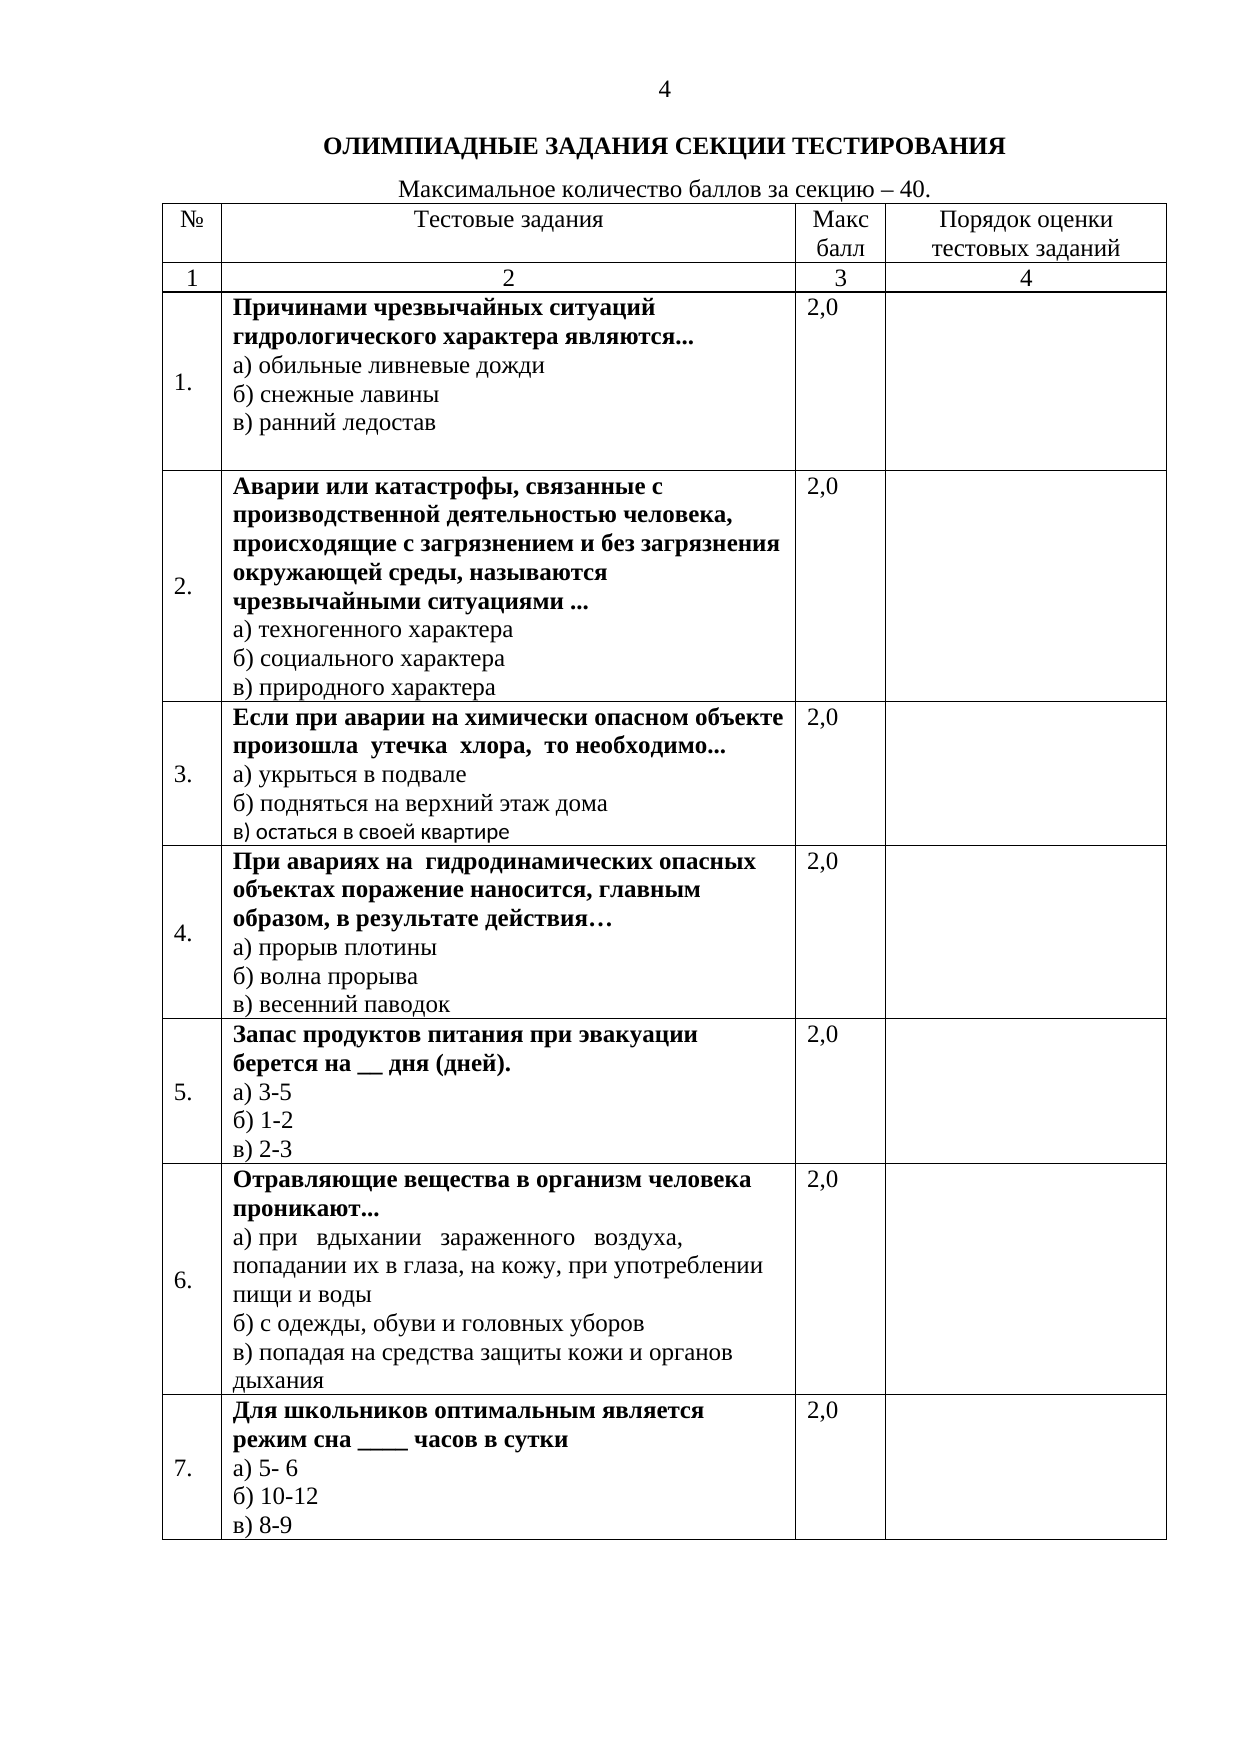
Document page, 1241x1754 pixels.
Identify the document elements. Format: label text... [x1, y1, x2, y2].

table_cell [886, 1164, 1166, 1394]
table_cell Если при аварии на химически опасном объекте произошла утечка хлора, то необходимо... а) укрыться в подвале б) подняться на верхний этаж дома в) остаться в своей квартире [222, 702, 795, 845]
table_cell [163, 1164, 221, 1394]
table_cell [886, 1395, 1166, 1539]
table_cell [886, 471, 1166, 701]
table_cell Аварии или катастрофы, связанные с производственной деятельностью человека, происходящие с загрязнением и без загрязнения окружающей среды, называются чрезвычайными ситуациями ... а) техногенного характера б) социального характера в) природного характера [222, 471, 795, 701]
table_cell Причинами чрезвычайных ситуаций гидрологического характера являются... а) обильные ливневые дожди б) снежные лавины в) ранний ледостав [222, 293, 795, 470]
table_cell [163, 1395, 221, 1539]
table_cell 4 [886, 263, 1166, 291]
table_cell 2,0 [796, 1395, 885, 1539]
table_cell 2,0 [796, 702, 885, 845]
table_cell [886, 293, 1166, 470]
table_cell [886, 1019, 1166, 1163]
table_cell [886, 846, 1166, 1018]
table_cell [163, 846, 221, 1018]
table_cell [886, 702, 1166, 845]
table_header Порядок оценки тестовых заданий [886, 204, 1166, 262]
text ОЛИМПИАДНЫЕ ЗАДАНИЯ СЕКЦИИ ТЕСТИРОВАНИЯ [177, 131, 1152, 160]
table_cell [163, 293, 221, 470]
table_cell 3 [796, 263, 885, 291]
table_cell 2 [222, 263, 795, 291]
table_cell Для школьников оптимальным является режим сна ____ часов в сутки а) 5- 6 б) 10-12 в) 8-9 [222, 1395, 795, 1539]
table_header Макс балл [796, 204, 885, 262]
table_cell Запас продуктов питания при эвакуации берется на __ дня (дней). а) 3-5 б) 1-2 в) 2-3 [222, 1019, 795, 1163]
table_cell 2,0 [796, 293, 885, 470]
table_cell 2,0 [796, 1019, 885, 1163]
text Максимальное количество баллов за секцию – 40. [177, 174, 1152, 203]
table_cell 2,0 [796, 471, 885, 701]
table_cell 2,0 [796, 846, 885, 1018]
table_cell [163, 471, 221, 701]
table_cell Отравляющие вещества в организм человека проникают... а) при вдыхании зараженного воздуха, попадании их в глаза, на кожу, при употреблении пищи и воды б) с одежды, обуви и головных уборов в) попадая на средства защиты кожи и органов дыхания [222, 1164, 795, 1394]
table_cell 1 [163, 263, 221, 291]
table_cell [163, 702, 221, 845]
table_cell 2,0 [796, 1164, 885, 1394]
table_cell При авариях на гидродинамических опасных объектах поражение наносится, главным образом, в результате действия… а) прорыв плотины б) волна прорыва в) весенний паводок [222, 846, 795, 1018]
table_cell [163, 1019, 221, 1163]
table_header № [163, 204, 221, 262]
table_header Тестовые задания [222, 204, 795, 262]
